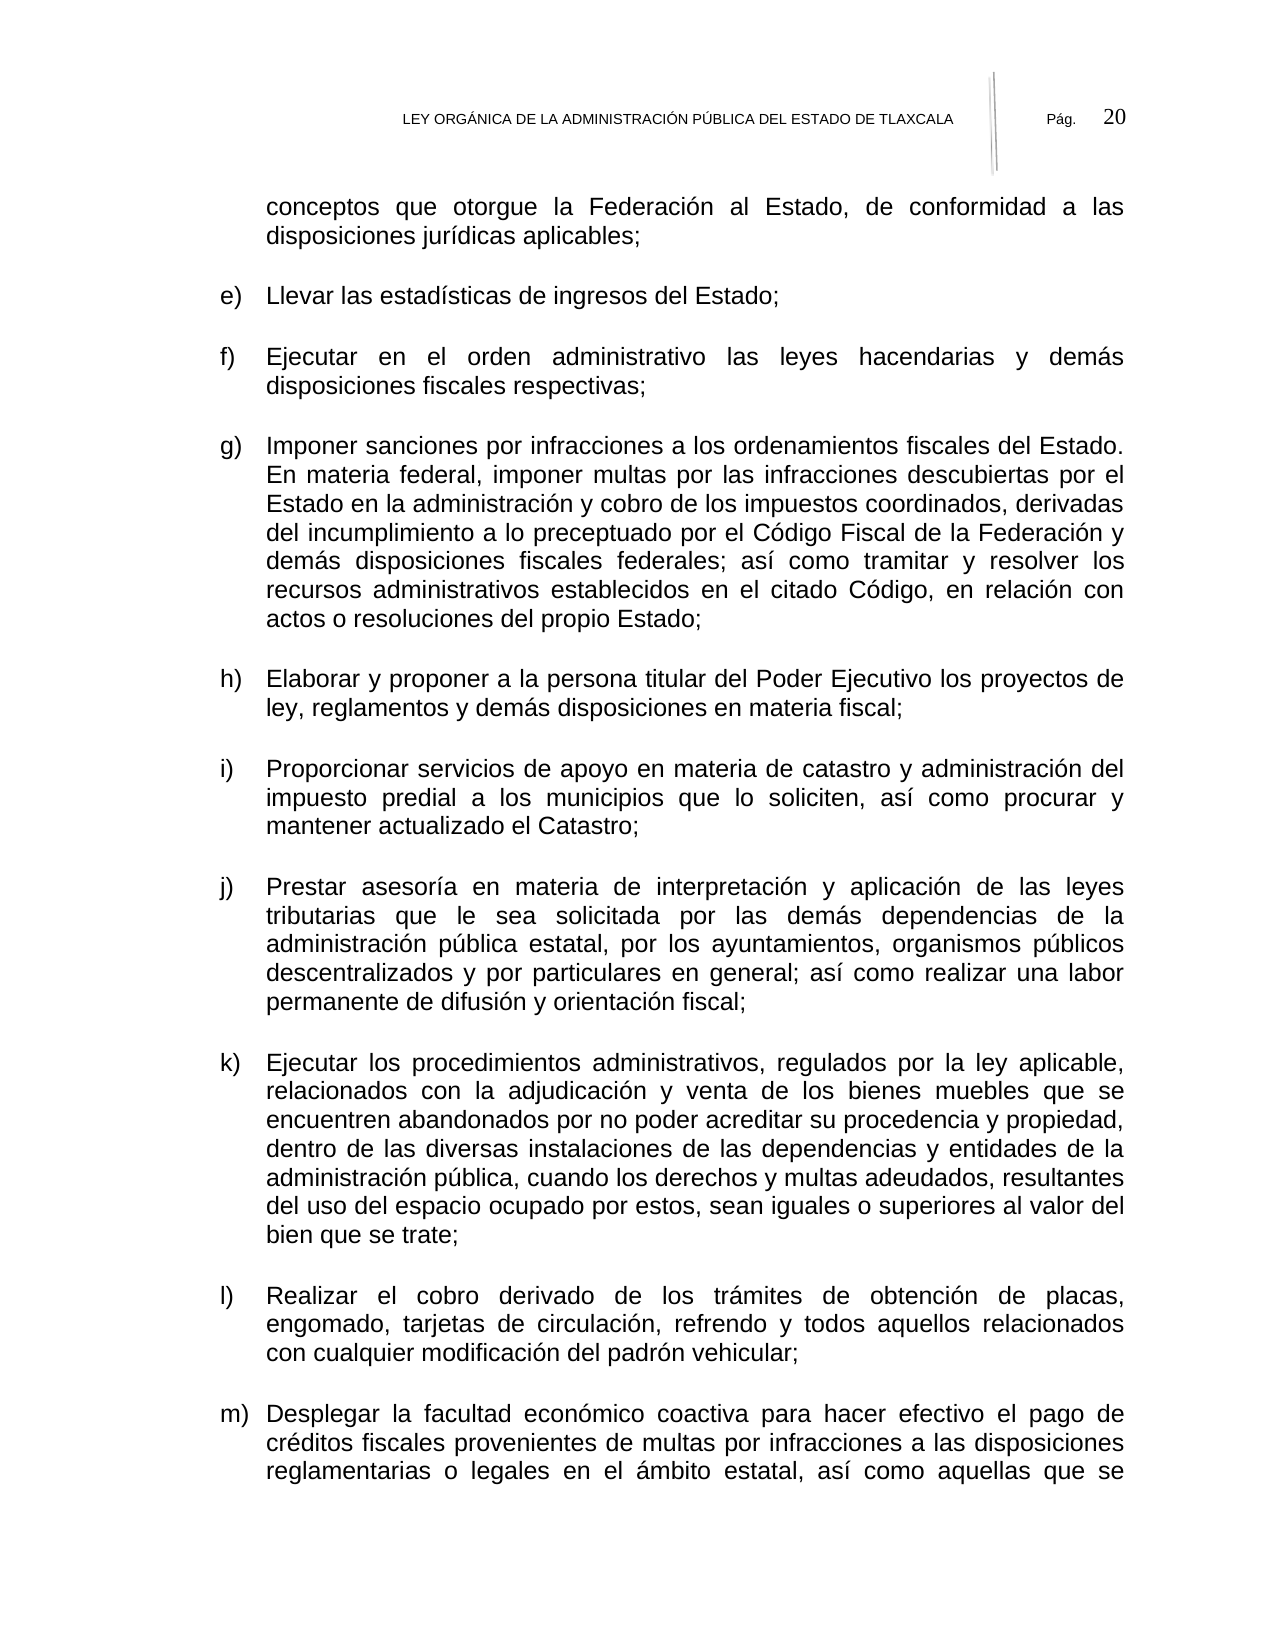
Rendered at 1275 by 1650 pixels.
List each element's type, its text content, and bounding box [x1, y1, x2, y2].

text f) Ejecutar en el orden administrativo las leyes hacendarias y demás disposiciones fiscales respectivas; [220, 342, 1126, 399]
text k) Ejecutar los procedimientos administrativos, regulados por la ley aplicable, relacionados con la adjudicación y venta de los bienes muebles que se encuentren abandonados por no poder acreditar su procedencia y propiedad, dentro de las diversas instalaciones de las dependencias y entidades de la administración pública, cuando los derechos y multas adeudados, resultantes del uso del espacio ocupado por estos, sean iguales o superiores al valor del bien que se trate; [220, 1048, 1126, 1249]
text l) Realizar el cobro derivado de los trámites de obtención de placas, engomado, tarjetas de circulación, refrendo y todos aquellos relacionados con cualquier modificación del padrón vehicular; [220, 1281, 1126, 1367]
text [220, 1399, 1126, 1485]
text i) Proporcionar servicios de apoyo en materia de catastro y administración del impuesto predial a los municipios que lo soliciten, así como procurar y mantener actualizado el Catastro; [220, 754, 1126, 840]
text e) Llevar las estadísticas de ingresos del Estado; [220, 281, 1126, 310]
text h) Elaborar y proponer a la persona titular del Poder Ejecutivo los proyectos de ley, reglamentos y demás disposiciones en materia fiscal; [220, 664, 1126, 722]
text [220, 192, 1126, 249]
text j) Prestar asesoría en materia de interpretación y aplicación de las leyes tributarias que le sea solicitada por las demás dependencias de la administración pública estatal, por los ayuntamientos, organismos públicos descentralizados y por particulares en general; así como realizar una labor permanente de difusión y orientación fiscal; [220, 872, 1126, 1016]
text g) Imponer sanciones por infracciones a los ordenamientos fiscales del Estado. En materia federal, imponer multas por las infracciones descubiertas por el Estado en la administración y cobro de los impuestos coordinados, derivadas del incumplimiento a lo preceptuado por el Código Fiscal de la Federación y demás disposiciones fiscales federales; así como tramitar y resolver los recursos administrativos establecidos en el citado Código, en relación con actos o resoluciones del propio Estado; [220, 431, 1126, 633]
